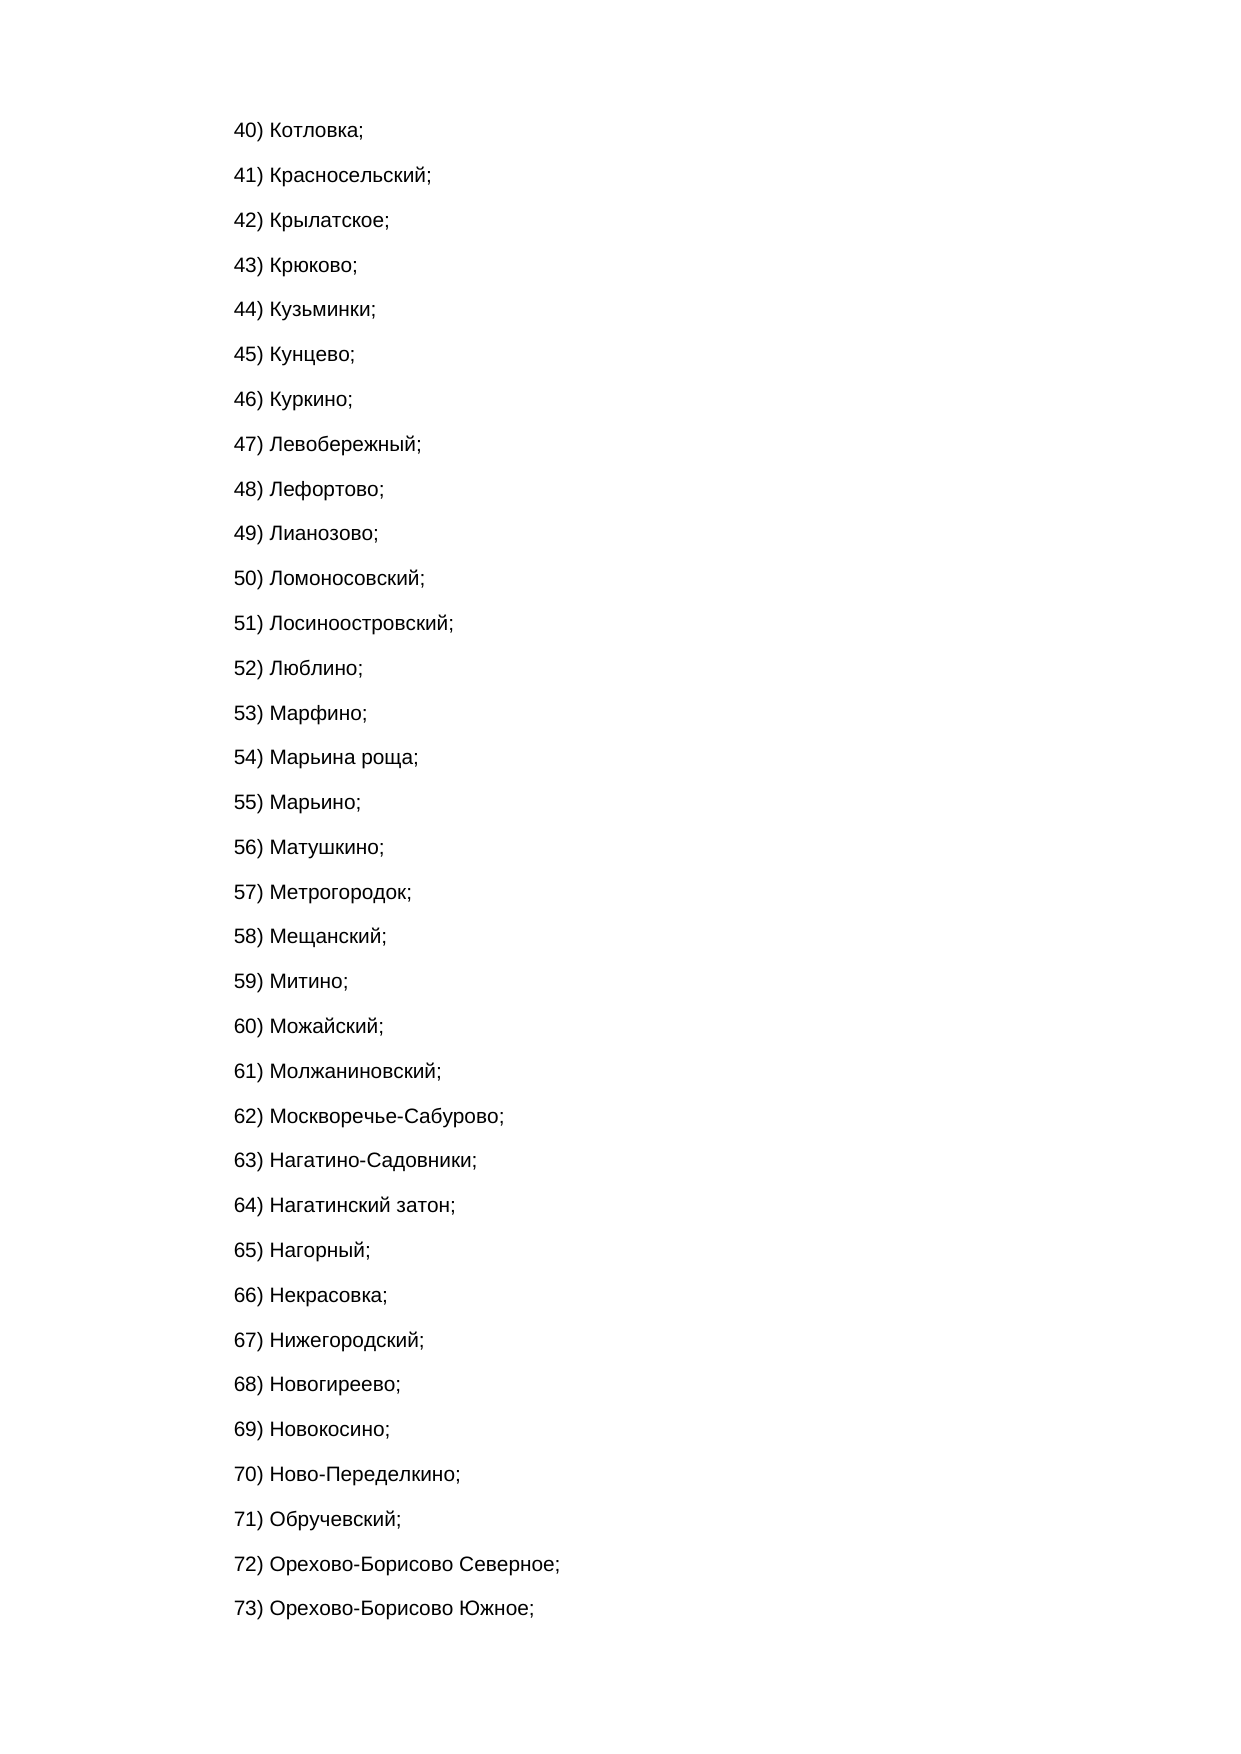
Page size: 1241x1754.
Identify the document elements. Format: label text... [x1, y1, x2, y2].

text 63) Нагатино-Садовники; [177, 1148, 1152, 1172]
text 50) Ломоносовский; [177, 566, 1152, 590]
text 52) Люблино; [177, 656, 1152, 679]
text 42) Крылатское; [177, 208, 1152, 232]
text 55) Марьино; [177, 790, 1152, 814]
text 60) Можайский; [177, 1014, 1152, 1038]
text 67) Нижегородский; [177, 1327, 1152, 1351]
text 45) Кунцево; [177, 342, 1152, 366]
text 65) Нагорный; [177, 1238, 1152, 1262]
text 54) Марьина роща; [177, 745, 1152, 769]
text 58) Мещанский; [177, 924, 1152, 948]
text 41) Красносельский; [177, 163, 1152, 187]
text 44) Кузьминки; [177, 297, 1152, 321]
text 53) Марфино; [177, 700, 1152, 724]
text 70) Ново-Переделкино; [177, 1462, 1152, 1486]
text 73) Орехово-Борисово Южное; [177, 1596, 1152, 1620]
text 40) Котловка; [177, 118, 1152, 142]
text 62) Москворечье-Сабурово; [177, 1103, 1152, 1127]
text 64) Нагатинский затон; [177, 1193, 1152, 1217]
text 48) Лефортово; [177, 476, 1152, 500]
text 59) Митино; [177, 969, 1152, 993]
text 49) Лианозово; [177, 521, 1152, 545]
text 56) Матушкино; [177, 835, 1152, 859]
text 47) Левобережный; [177, 432, 1152, 456]
text 51) Лосиноостровский; [177, 611, 1152, 635]
text 61) Молжаниновский; [177, 1059, 1152, 1083]
text 46) Куркино; [177, 387, 1152, 411]
text 68) Новогиреево; [177, 1372, 1152, 1396]
text 72) Орехово-Борисово Северное; [177, 1551, 1152, 1575]
text 71) Обручевский; [177, 1507, 1152, 1531]
text 69) Новокосино; [177, 1417, 1152, 1441]
text 43) Крюково; [177, 252, 1152, 276]
text 66) Некрасовка; [177, 1283, 1152, 1307]
text 57) Метрогородок; [177, 879, 1152, 903]
